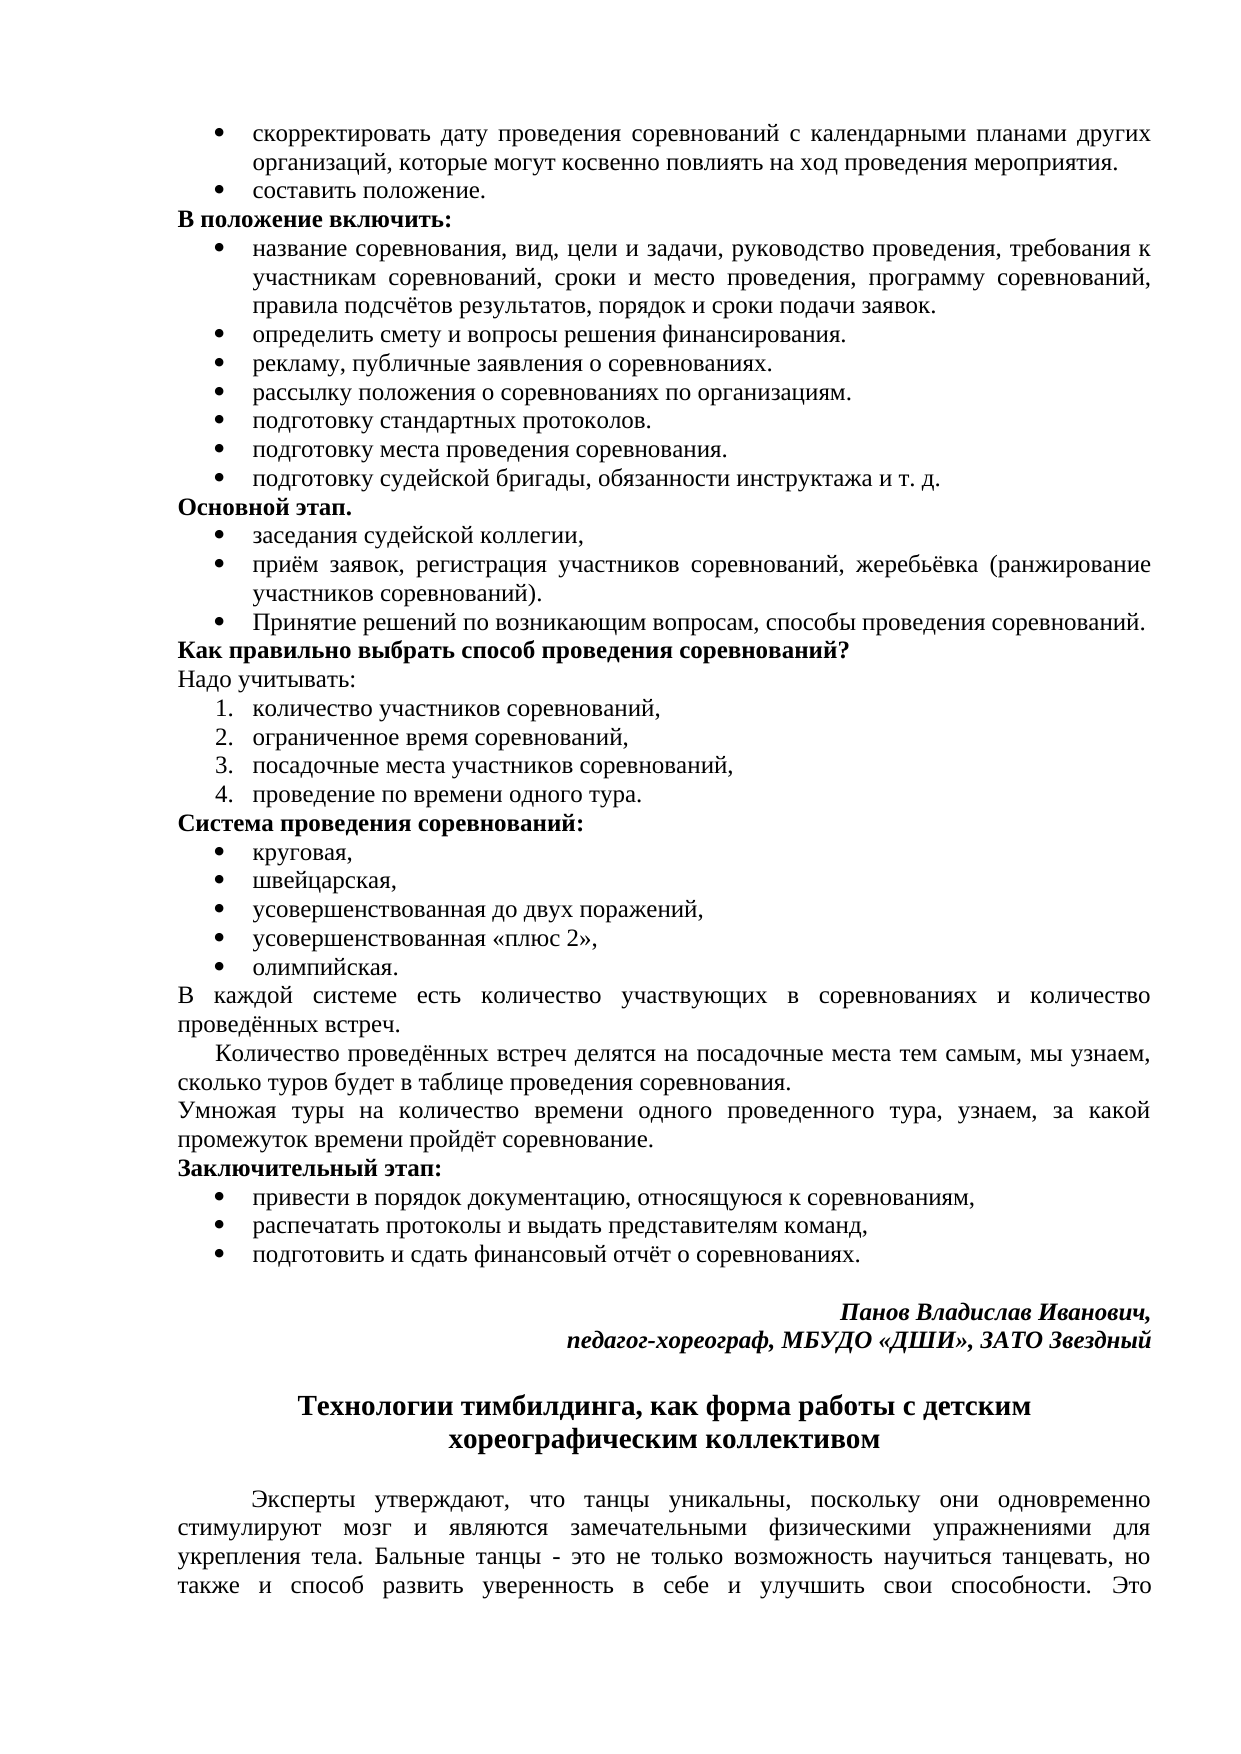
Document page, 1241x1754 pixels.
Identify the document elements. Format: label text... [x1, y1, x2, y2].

text В положение включить: [177, 204, 1152, 233]
list рассылку положения о соревнованиях по организациям. [215, 377, 1152, 406]
list составить положение. [215, 176, 1152, 204]
list усовершенствованная «плюс 2», [215, 923, 1152, 952]
list название соревнования, вид, цели и задачи, руководство проведения, требования к участникам соревнований, сроки и место проведения, программу соревнований, правила подсчётов результатов, порядок и сроки подачи заявок. [215, 233, 1152, 319]
text Умножая туры на количество времени одного проведенного тура, узнаем, за какой промежуток времени пройдёт соревнование. [177, 1096, 1152, 1153]
list скорректировать дату проведения соревнований с календарными планами других организаций, которые могут косвенно повлиять на ход проведения мероприятия. [215, 118, 1152, 176]
text педагог-хореограф, МБУДО «ДШИ», ЗАТО Звездный [177, 1326, 1152, 1354]
list привести в порядок документацию, относящуюся к соревнованиям, [215, 1182, 1152, 1211]
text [177, 1484, 1152, 1599]
text Как правильно выбрать способ проведения соревнований? [177, 636, 1152, 664]
list подготовку места проведения соревнования. [215, 434, 1152, 463]
list Принятие решений по возникающим вопросам, способы проведения соревнований. [215, 607, 1152, 636]
text Панов Владислав Иванович, [177, 1297, 1152, 1326]
text В каждой системе есть количество участвующих в соревнованиях и количество проведённых встреч. [177, 981, 1152, 1038]
list круговая, [215, 837, 1152, 866]
list заседания судейской коллегии, [215, 521, 1152, 549]
list усовершенствованная до двух поражений, [215, 894, 1152, 923]
list подготовку стандартных протоколов. [215, 406, 1152, 434]
text Система проведения соревнований: [177, 808, 1152, 837]
list ограниченное время соревнований, [215, 722, 1152, 751]
text Основной этап. [177, 492, 1152, 521]
text Заключительный этап: [177, 1153, 1152, 1182]
list швейцарская, [215, 866, 1152, 894]
list подготовить и сдать финансовый отчёт о соревнованиях. [215, 1239, 1152, 1268]
list количество участников соревнований, [215, 693, 1152, 722]
text Количество проведённых встреч делятся на посадочные места тем самым, мы узнаем, сколько туров будет в таблице проведения соревнования. [177, 1038, 1152, 1096]
text Надо учитывать: [177, 664, 1152, 693]
list рекламу, публичные заявления о соревнованиях. [215, 348, 1152, 377]
list олимпийская. [215, 952, 1152, 981]
list проведение по времени одного тура. [215, 779, 1152, 808]
list подготовку судейской бригады, обязанности инструктажа и т. д. [215, 463, 1152, 492]
text Технологии тимбилдинга, как форма работы с детским хореографическим коллективом [177, 1388, 1152, 1455]
list приём заявок, регистрация участников соревнований, жеребьёвка (ранжирование участников соревнований). [215, 549, 1152, 607]
list посадочные места участников соревнований, [215, 751, 1152, 779]
list определить смету и вопросы решения финансирования. [215, 319, 1152, 348]
list распечатать протоколы и выдать представителям команд, [215, 1211, 1152, 1239]
